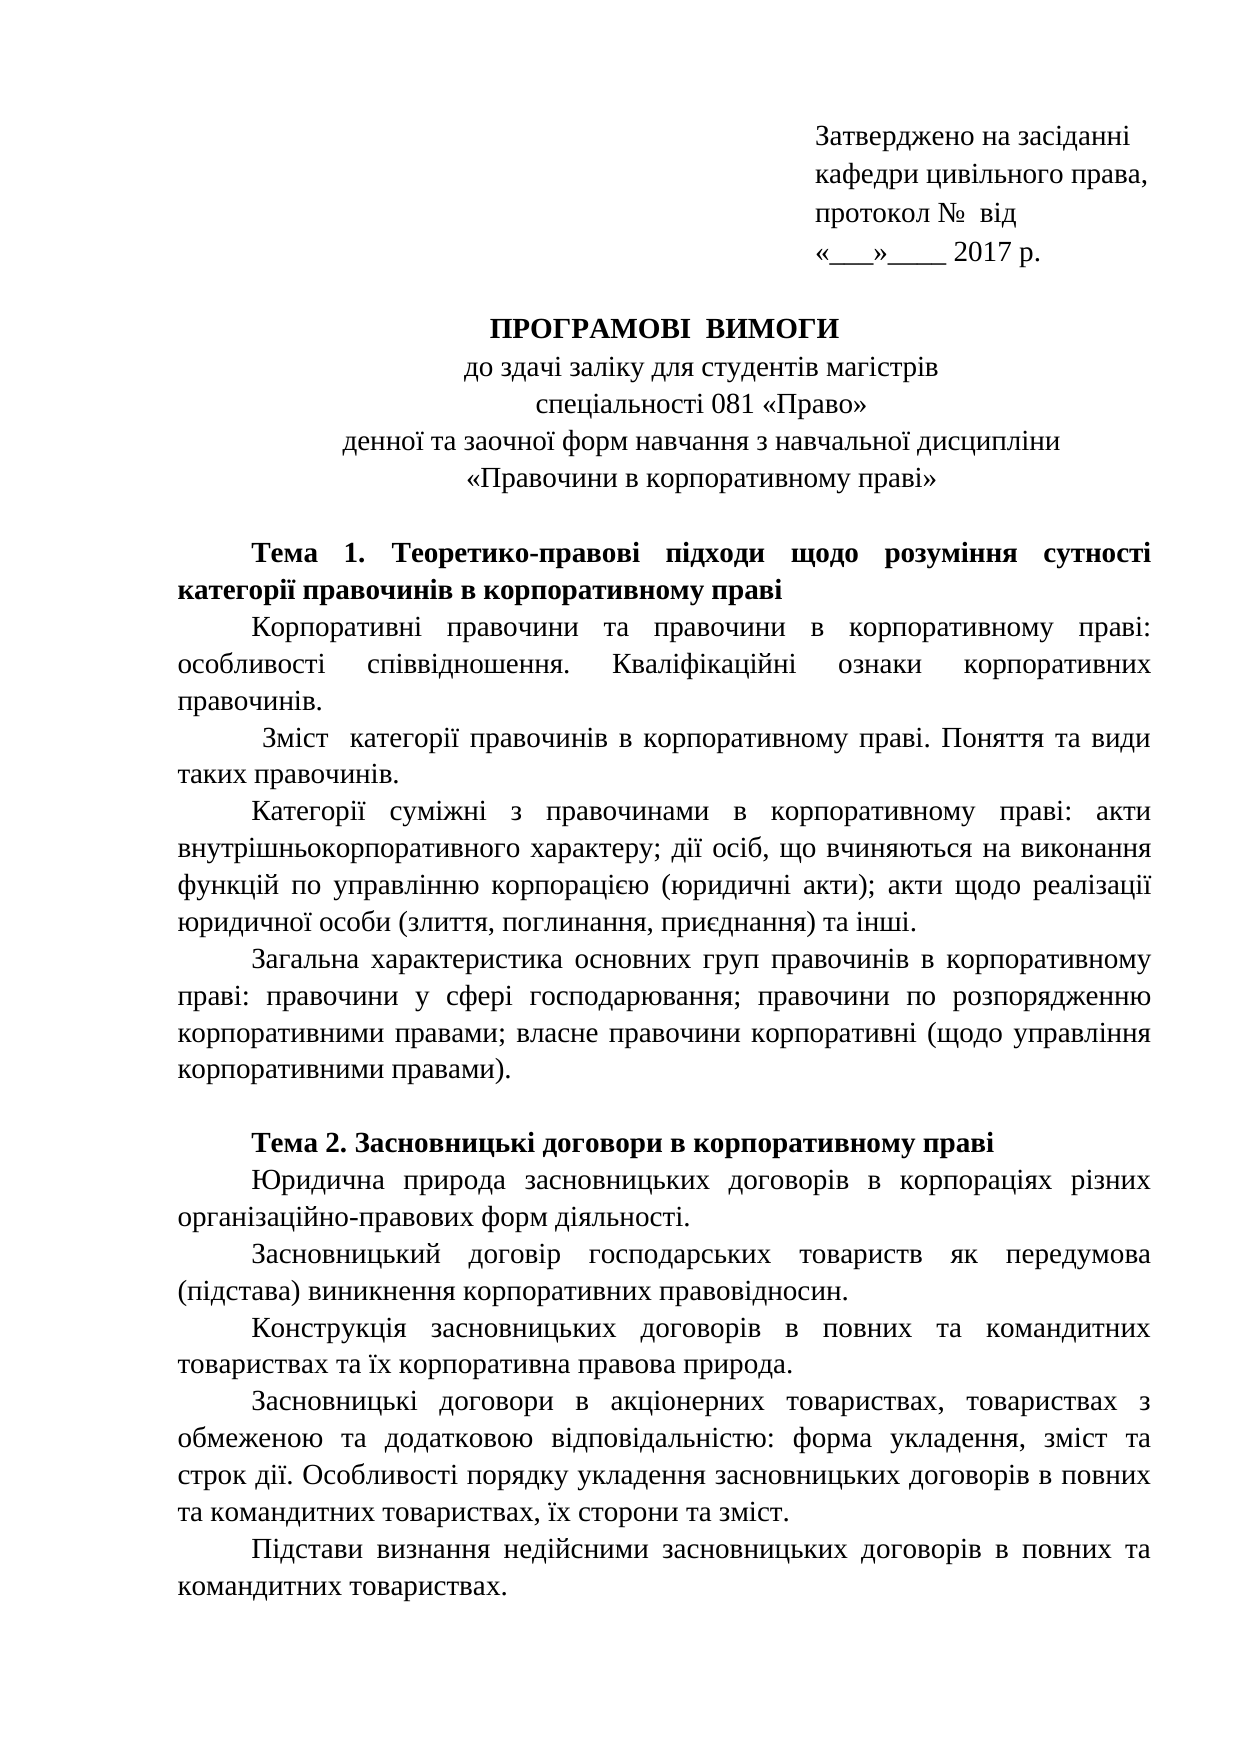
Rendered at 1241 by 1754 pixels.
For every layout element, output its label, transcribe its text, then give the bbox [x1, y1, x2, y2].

text «Правочини в корпоративному праві» [177, 460, 1152, 493]
text протокол № від [815, 195, 1152, 229]
text до здачі заліку для студентів магістрів [177, 349, 1152, 383]
text Корпоративні правочини та правочини в корпоративному праві: особливості співвідношення. Кваліфікаційні ознаки корпоративних правочинів. [177, 609, 1152, 716]
text Конструкція засновницьких договорів в повних та командитних товариствах та їх корпоративна правова природа. [177, 1310, 1152, 1380]
text Юридична природа засновницьких договорів в корпораціях різних організаційно-правових форм діяльності. [177, 1162, 1152, 1233]
text Тема 2. Засновницькі договори в корпоративному праві [177, 1125, 1152, 1159]
text Категорії суміжні з правочинами в корпоративному праві: акти внутрішньокорпоративного характеру; дії осіб, що вчиняються на виконання функцій по управлінню корпорацією (юридичні акти); акти щодо реалізації юридичної особи (злиття, поглинання, приєднання) та інші. [177, 793, 1152, 938]
text Затверджено на засіданні [815, 118, 1152, 152]
text спеціальності 081 «Право» [177, 386, 1152, 420]
text Підстави визнання недійсними засновницьких договорів в повних та командитних товариствах. [177, 1531, 1152, 1601]
text ПРОГРАМОВІ ВИМОГИ [177, 311, 1152, 344]
text кафедри цивільного права, [815, 157, 1152, 190]
text Зміст категорії правочинів в корпоративному праві. Поняття та види таких правочинів. [177, 720, 1152, 790]
text Тема 1. Теоретико-правові підходи щодо розуміння сутності категорії правочинів в корпоративному праві [177, 535, 1152, 606]
text Засновницькі договори в акціонерних товариствах, товариствах з обмеженою та додатковою відповідальністю: форма укладення, зміст та строк дії. Особливості порядку укладення засновницьких договорів в повних та командитних товариствах, їх сторони та зміст. [177, 1383, 1152, 1528]
text Засновницький договір господарських товариств як передумова (підстава) виникнення корпоративних правовідносин. [177, 1236, 1152, 1306]
text денної та заочної форм навчання з навчальної дисципліни [177, 423, 1152, 457]
text «___»____ 2017 р. [815, 234, 1152, 267]
text Загальна характеристика основних груп правочинів в корпоративному праві: правочини у сфері господарювання; правочини по розпорядженню корпоративними правами; власне правочини корпоративні (щодо управління корпоративними правами). [177, 941, 1152, 1085]
